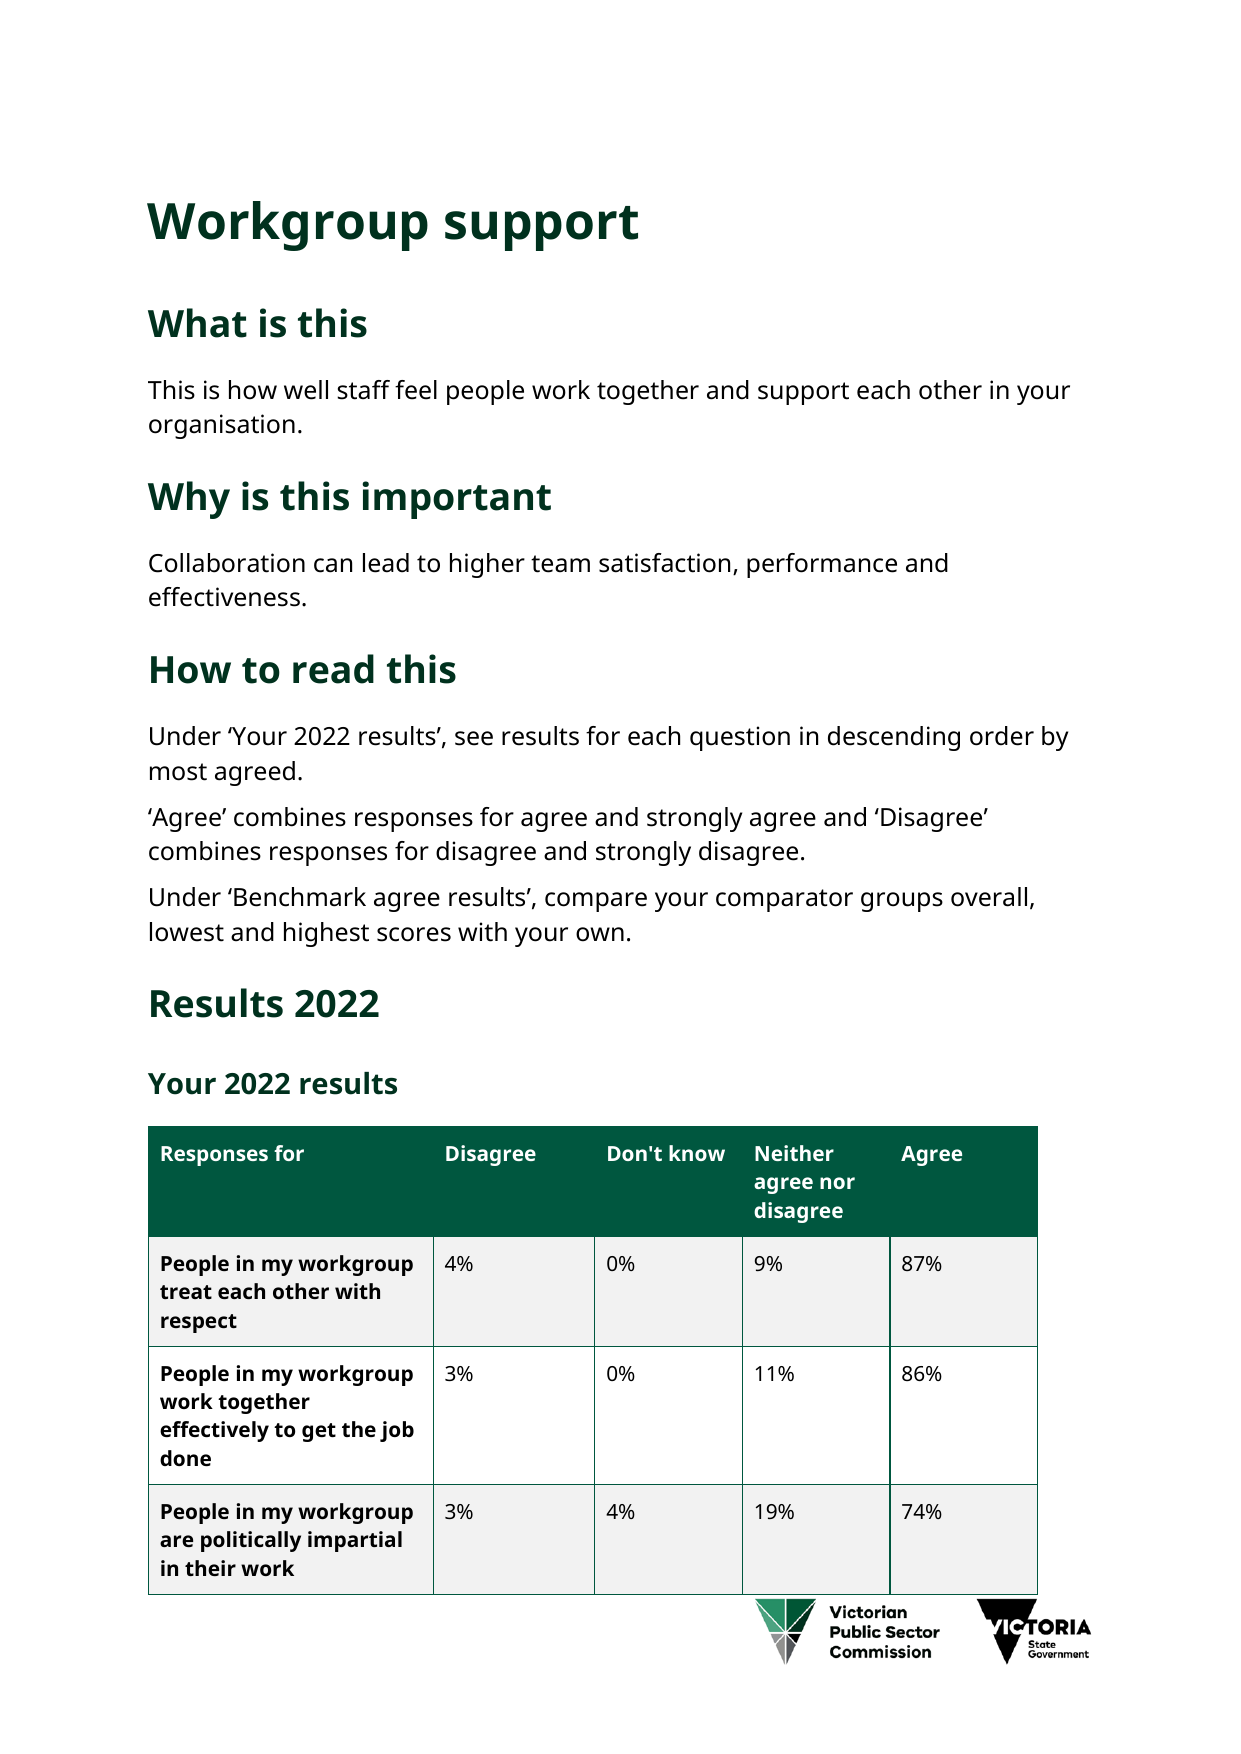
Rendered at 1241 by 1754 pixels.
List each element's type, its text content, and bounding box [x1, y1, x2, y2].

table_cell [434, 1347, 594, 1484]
picture [754, 1598, 1093, 1666]
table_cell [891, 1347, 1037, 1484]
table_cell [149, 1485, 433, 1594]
subtitle Your 2022 results [148, 1064, 1092, 1103]
subtitle Results 2022 [148, 977, 1092, 1028]
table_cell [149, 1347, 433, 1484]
text This is how well staff feel people work together and support each other in your organisation. [148, 373, 1092, 441]
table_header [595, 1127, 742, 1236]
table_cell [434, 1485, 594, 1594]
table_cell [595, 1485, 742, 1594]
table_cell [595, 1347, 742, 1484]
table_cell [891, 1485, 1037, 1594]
subtitle Why is this important [148, 470, 1092, 521]
text Under ‘Benchmark agree results’, compare your comparator groups overall, lowest and highest scores with your own. [148, 880, 1092, 948]
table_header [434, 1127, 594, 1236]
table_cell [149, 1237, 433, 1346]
text Under ‘Your 2022 results’, see results for each question in descending order by most agreed. [148, 719, 1092, 787]
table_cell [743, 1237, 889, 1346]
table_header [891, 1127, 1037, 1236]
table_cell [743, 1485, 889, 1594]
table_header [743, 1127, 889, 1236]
subtitle Workgroup support [148, 186, 1092, 254]
subtitle What is this [148, 297, 1092, 348]
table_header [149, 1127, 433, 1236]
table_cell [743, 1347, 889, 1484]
text ‘Agree’ combines responses for agree and strongly agree and ‘Disagree’ combines responses for disagree and strongly disagree. [148, 799, 1092, 868]
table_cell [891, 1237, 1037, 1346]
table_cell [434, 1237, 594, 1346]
subtitle How to read this [148, 643, 1092, 694]
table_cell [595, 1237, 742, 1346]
text Collaboration can lead to higher team satisfaction, performance and effectiveness. [148, 546, 1092, 614]
